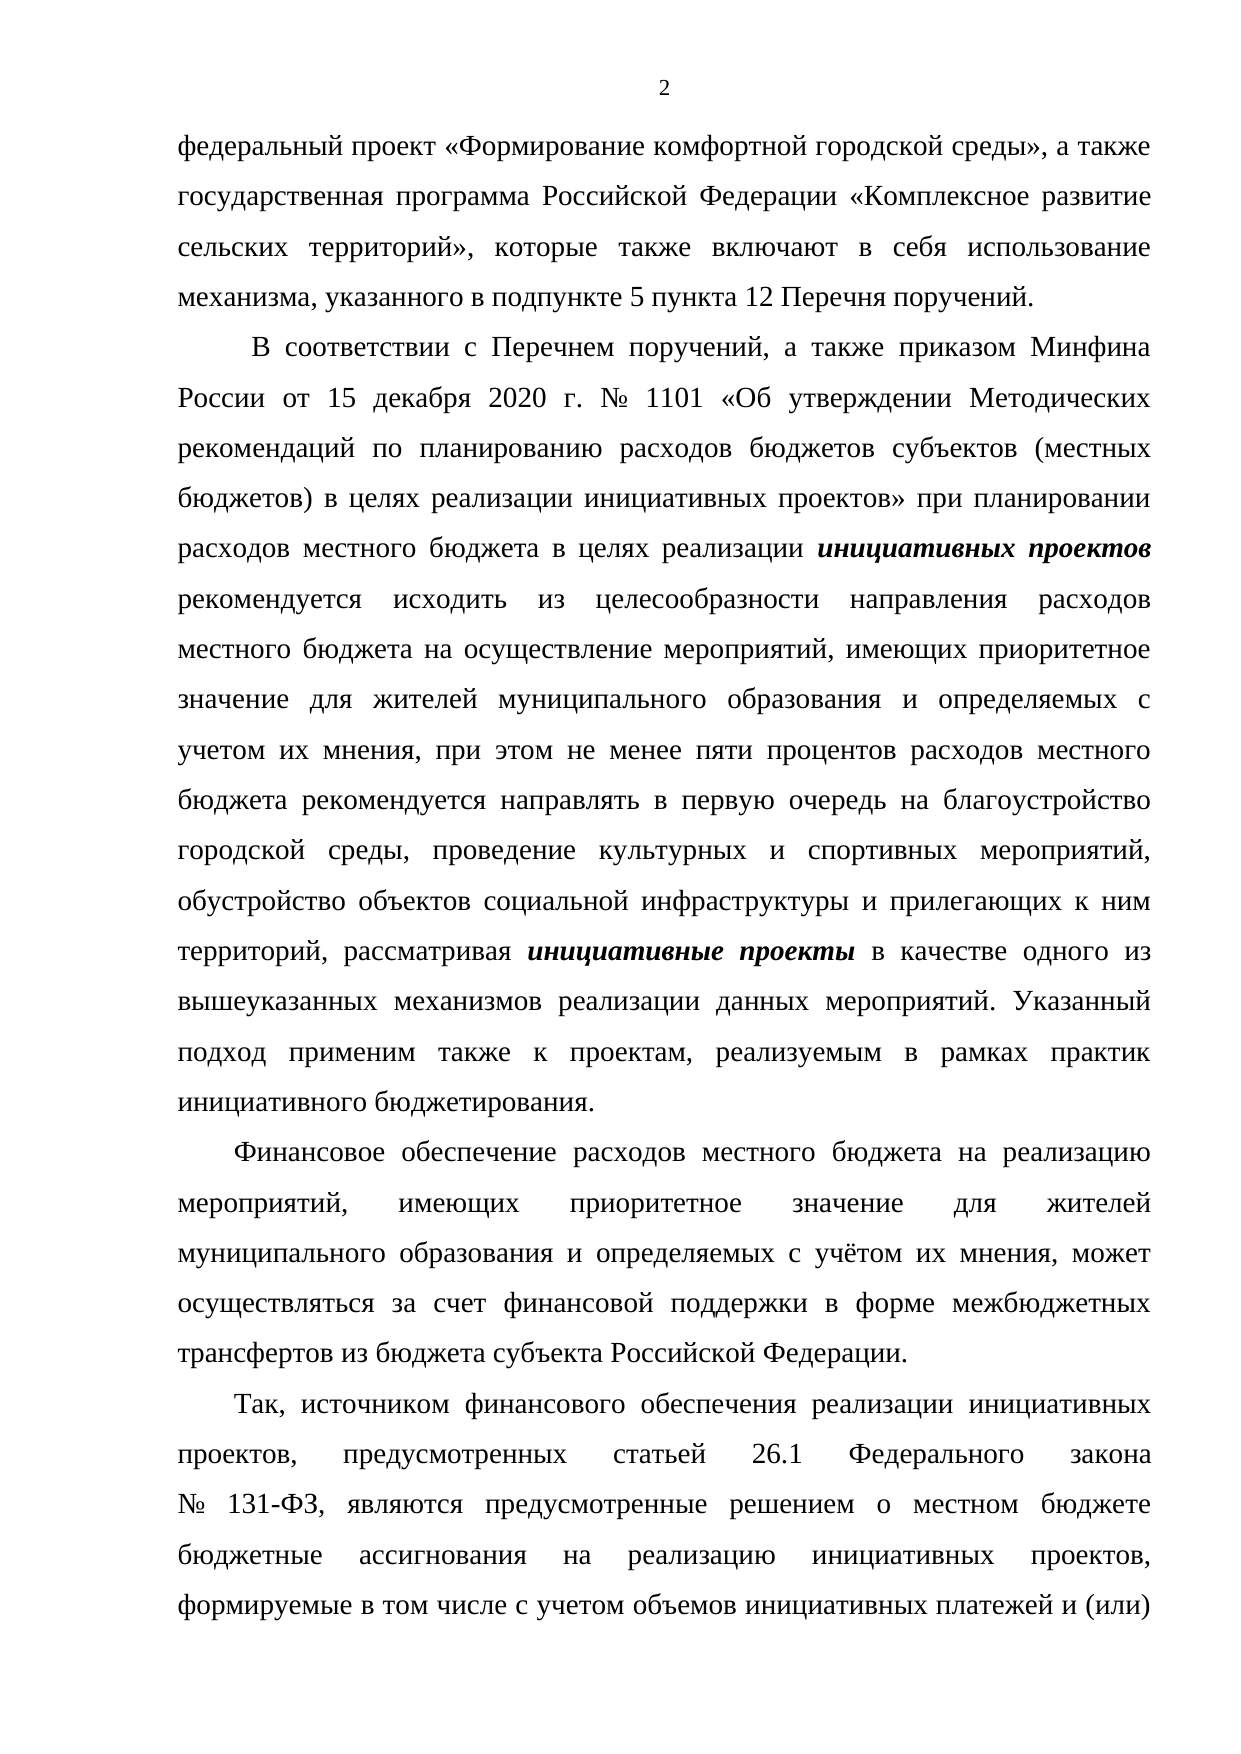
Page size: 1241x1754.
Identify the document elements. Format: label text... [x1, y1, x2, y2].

text Финансовое обеспечение расходов местного бюджета на реализацию мероприятий, имеющих приоритетное значение для жителей муниципального образования и определяемых с учётом их мнения, может осуществляться за счет финансовой поддержки в форме межбюджетных трансфертов из бюджета субъекта Российской Федерации. [177, 1134, 1152, 1369]
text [177, 128, 1152, 313]
text В соответствии с Перечнем поручений, а также приказом Минфина России от 15 декабря 2020 г. № 1101 «Об утверждении Методических рекомендаций по планированию расходов бюджетов субъектов (местных бюджетов) в целях реализации инициативных проектов» при планировании расходов местного бюджета в целях реализации инициативных проектов рекомендуется исходить из целесообразности направления расходов местного бюджета на осуществление мероприятий, имеющих приоритетное значение для жителей муниципального образования и определяемых с учетом их мнения, при этом не менее пяти процентов расходов местного бюджета рекомендуется направлять в первую очередь на благоустройство городской среды, проведение культурных и спортивных мероприятий, обустройство объектов социальной инфраструктуры и прилегающих к ним территорий, рассматривая инициативные проекты в качестве одного из вышеуказанных механизмов реализации данных мероприятий. Указанный подход применим также к проектам, реализуемым в рамках практик инициативного бюджетирования. [177, 329, 1152, 1118]
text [177, 1386, 1152, 1621]
